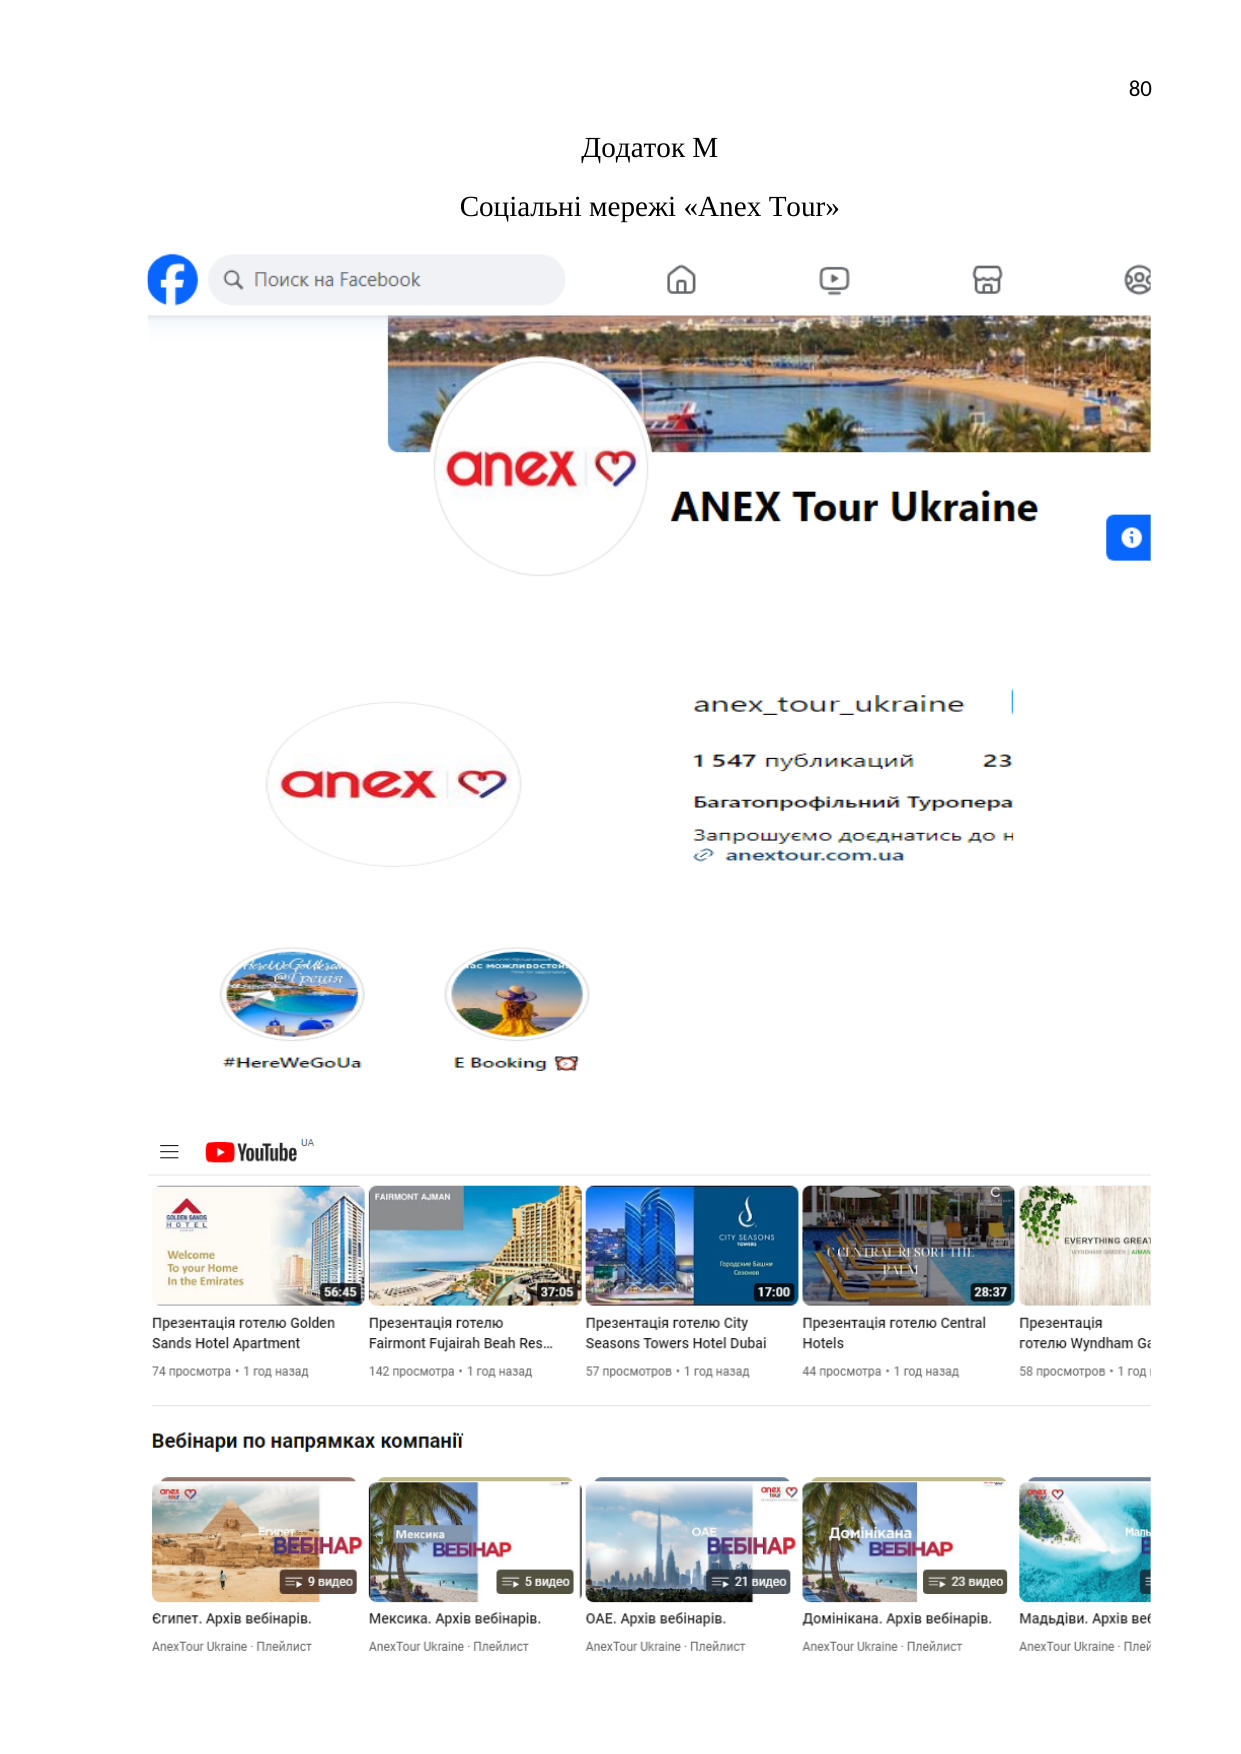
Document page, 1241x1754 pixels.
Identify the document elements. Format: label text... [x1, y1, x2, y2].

picture [147, 1139, 1151, 1659]
text Соціальні мережі «Anex Tour» [148, 189, 1152, 223]
text Додаток М [148, 130, 1152, 163]
picture [147, 248, 1151, 594]
picture [147, 651, 1014, 1083]
